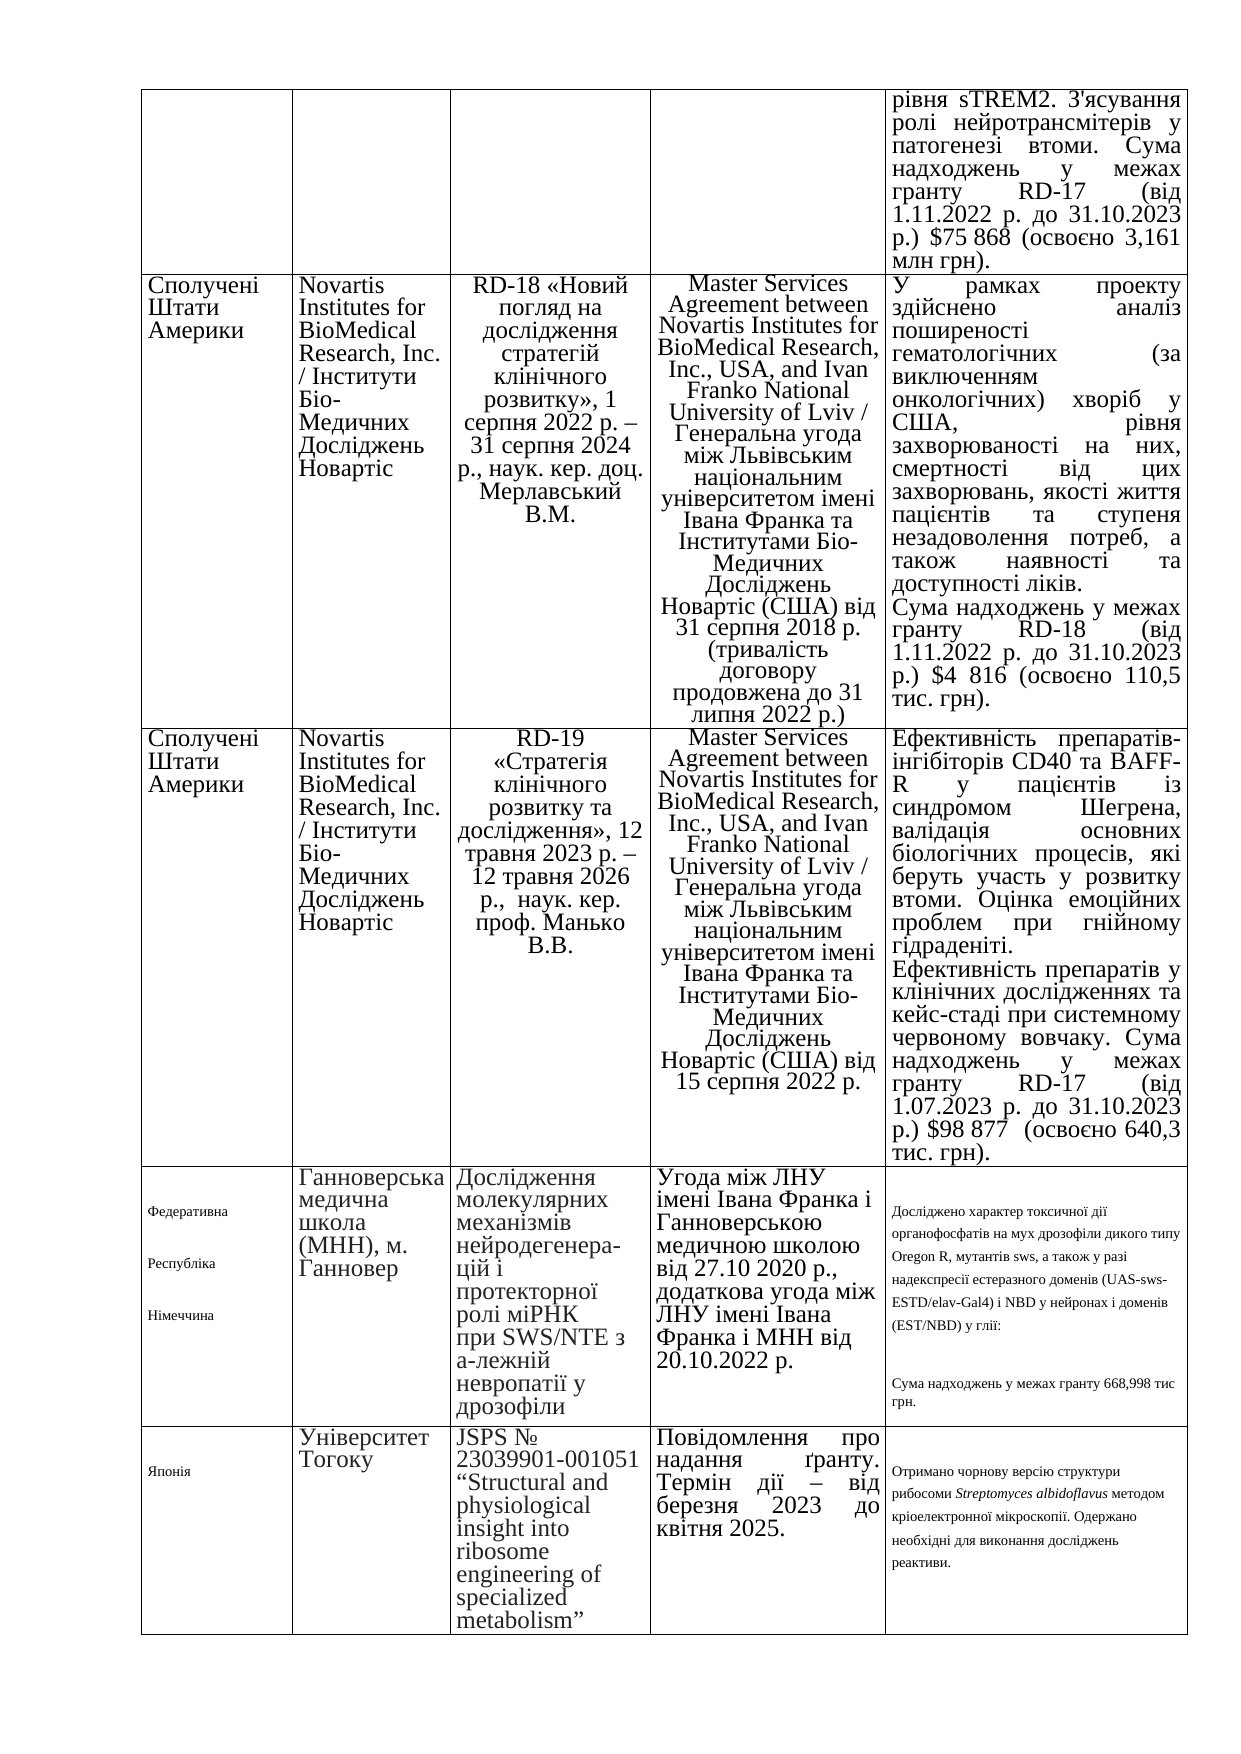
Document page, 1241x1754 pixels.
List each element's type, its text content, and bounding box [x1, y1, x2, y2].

table_cell Ганноверська медична школа (MHH), м. Ганновер [293, 1167, 450, 1426]
table_cell Novartis Institutes for BioMedical Research, Inc. / Інститути Біо-Медичних Досліджень Новартіс [293, 729, 450, 1166]
table_cell RD-18 «Новий погляд на дослідження стратегій клінічного розвитку», 1 серпня 2022 р. – 31 серпня 2024 р., наук. кер. доц. Мерлавський В.М. [451, 275, 650, 727]
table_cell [293, 90, 450, 274]
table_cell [886, 90, 1187, 274]
table_cell JSPS № 23039901-001051 “Structural and physiological insight into ribosome engineering of specialized metabolism” [451, 1427, 650, 1634]
table_cell У рамках проекту здійснено аналіз поширеності гематологічних (за виключенням онкологічних) хворіб у США, рівня захворюваності на них, смертності від цих захворювань, якості життя пацієнтів та ступеня незадоволення потреб, а також наявності та доступності ліків. Сума надходжень у межах гранту RD-18 (від 1.11.2022 р. до 31.10.2023 р.) $4 816 (освоєно 110,5 тис. грн). [886, 275, 1187, 727]
table_cell Федеративна Республіка Німеччина [142, 1167, 292, 1426]
table_cell Університет Тогоку [293, 1427, 450, 1634]
table_cell RD-19 «Стратегія клінічного розвитку та дослідження», 12 травня 2023 р. – 12 травня 2026 р., наук. кер. проф. Манько В.В. [451, 729, 650, 1166]
table_cell Японія [142, 1427, 292, 1634]
table_cell Novartis Institutes for BioMedical Research, Inc. / Інститути Біо-Медичних Досліджень Новартіс [293, 275, 450, 727]
table_cell Угода між ЛНУ імені Івана Франка і Ганноверською медичною школою від 27.10 2020 р., додаткова угода між ЛНУ імені Івана Франка і МНН від 20.10.2022 р. [651, 1167, 885, 1426]
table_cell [651, 90, 885, 274]
table_cell Повідомлення про надання ґранту. Термін дії – від березня 2023 до квітня 2025. [651, 1427, 885, 1634]
table_cell Master Services Agreement between Novartis Institutes for BioMedical Research, Inc., USA, and Ivan Franko National University of Lviv / Генеральна угода між Львівським національним університетом імені Івана Франка та Інститутами Біо-Медичних Досліджень Новартіс (США) від 15 серпня 2022 р. [651, 729, 885, 1166]
table_cell Сполучені Штати Америки [142, 729, 292, 1166]
table_cell Досліджено характер токсичної дії органофосфатів на мух дрозофіли дикого типу Oregon R, мутантів sws, а також у разі надекспресії естеразного доменів (UAS-sws-ESTD/elav-Gal4) і NBD у нейронах і доменів (EST/NBD) у глії: Сума надходжень у межах гранту 668,998 тис грн. [886, 1167, 1187, 1426]
table_cell Ефективність препаратів-інгібіторів CD40 та BAFF-R у пацієнтів із синдромом Шегрена, валідація основних біологічних процесів, які беруть участь у розвитку втоми. Оцінка емоційних проблем при гнійному гідраденіті. Ефективність препаратів у клінічних дослідженнях та кейс-стаді при системному червоному вовчаку. Сума надходжень у межах гранту RD-17 (від 1.07.2023 р. до 31.10.2023 р.) $98 877 (освоєно 640,3 тис. грн). [886, 729, 1187, 1166]
table_cell Сполучені Штати Америки [142, 275, 292, 727]
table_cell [451, 90, 650, 274]
table_cell Отримано чорнову версію структури рибосоми Streptomyces albidoflavus методом кріоелектронної мікроскопії. Одержано необхідні для виконання досліджень реактиви. [886, 1427, 1187, 1634]
table_cell Дослідження молекулярних механізмів нейродегенера-цій і протекторної ролі міРНК при SWS/NTE за-лежній невропатії у дрозофіли [451, 1167, 650, 1426]
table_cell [142, 90, 292, 274]
